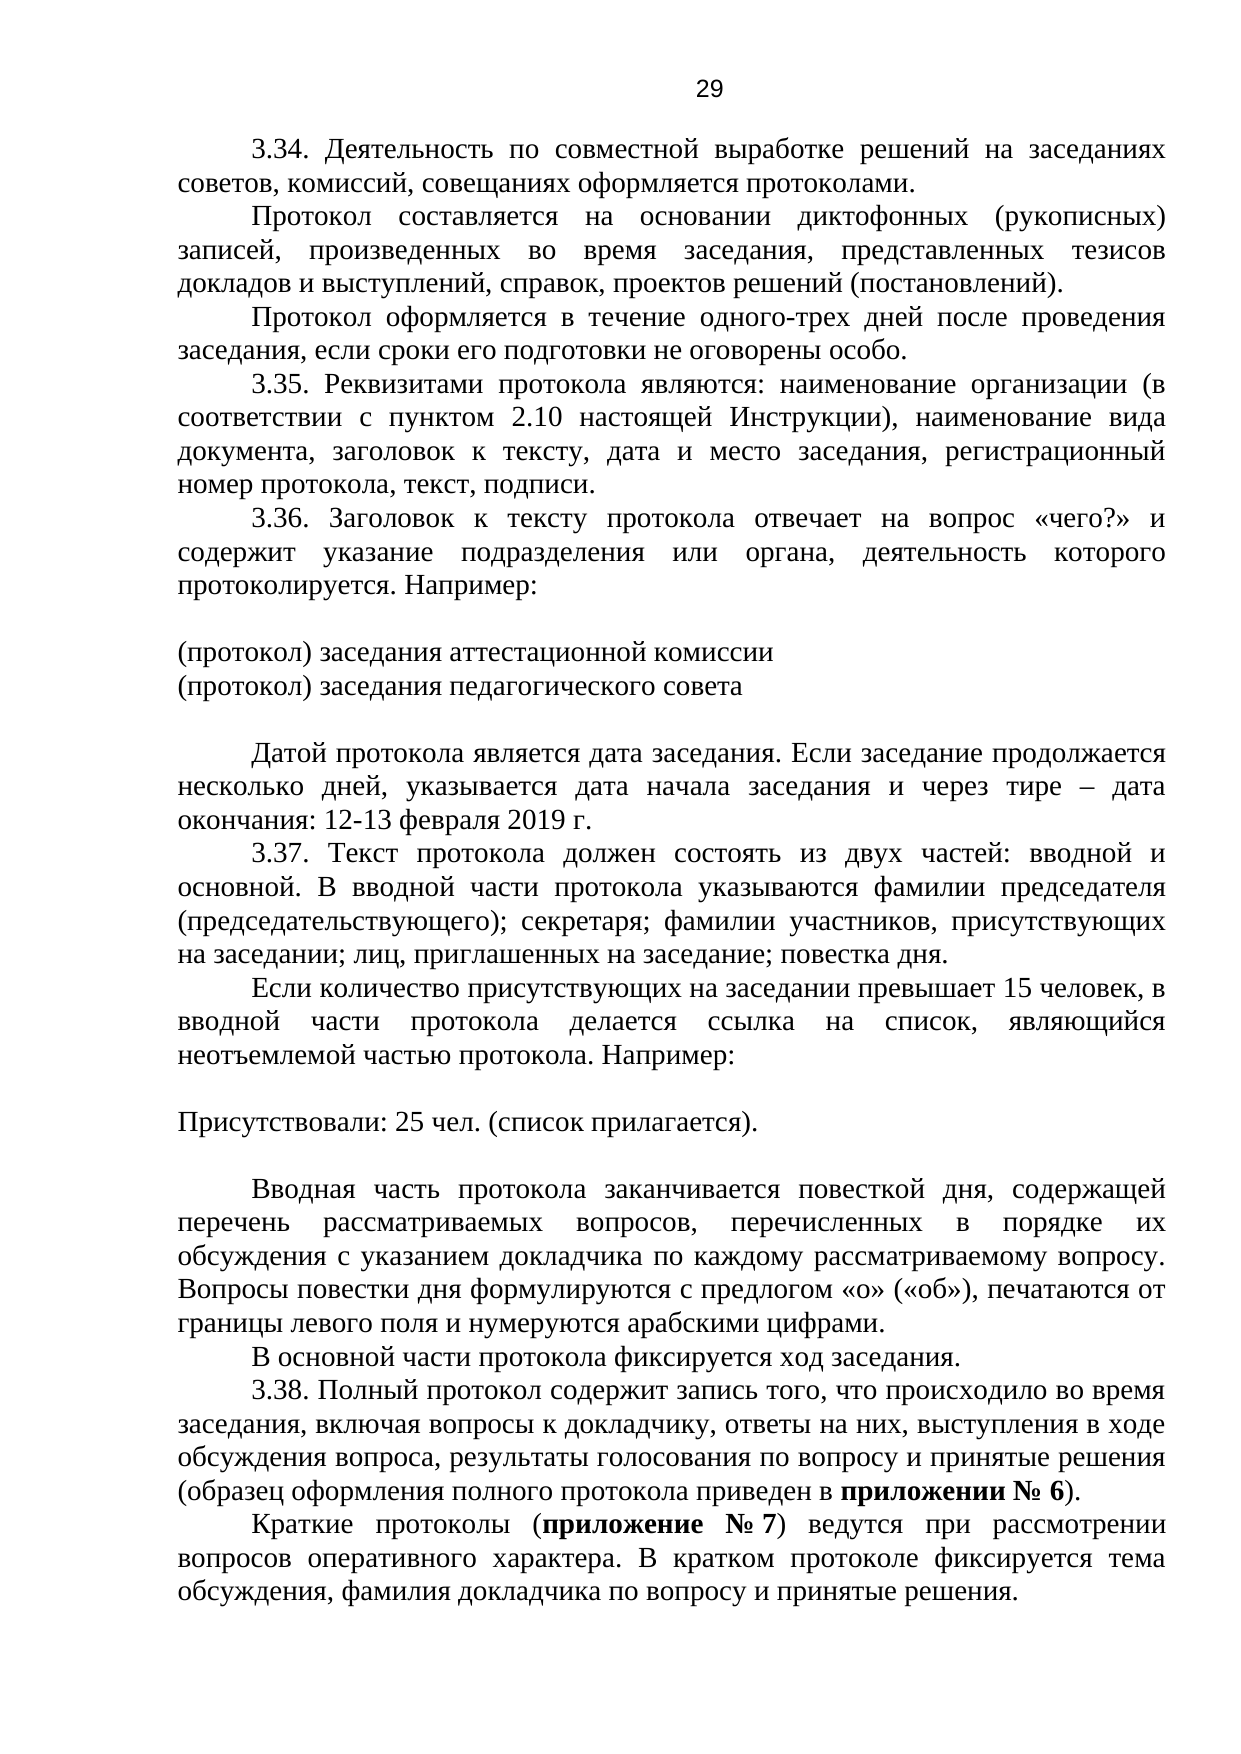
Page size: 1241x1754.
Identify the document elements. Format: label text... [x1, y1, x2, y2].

text В основной части протокола фиксируется ход заседания. [177, 1339, 1167, 1372]
text (протокол) заседания аттестационной комиссии [177, 634, 1167, 668]
text Датой протокола является дата заседания. Если заседание продолжается несколько дней, указывается дата начала заседания и через тире – дата окончания: 12-13 февраля 2019 г. [177, 735, 1167, 836]
text 3.35. Реквизитами протокола являются: наименование организации (в соответствии с пунктом 2.10 настоящей Инструкции), наименование вида документа, заголовок к тексту, дата и место заседания, регистрационный номер протокола, текст, подписи. [177, 366, 1167, 500]
text Присутствовали: 25 чел. (список прилагается). [177, 1104, 1167, 1137]
text 3.36. Заголовок к тексту протокола отвечает на вопрос «чего?» и содержит указание подразделения или органа, деятельность которого протоколируется. Например: [177, 500, 1167, 601]
text Краткие протоколы (приложение № 7) ведутся при рассмотрении вопросов оперативного характера. В кратком протоколе фиксируется тема обсуждения, фамилия докладчика по вопросу и принятые решения. [177, 1506, 1167, 1607]
text Вводная часть протокола заканчивается повесткой дня, содержащей перечень рассматриваемых вопросов, перечисленных в порядке их обсуждения с указанием докладчика по каждому рассматриваемому вопросу. Вопросы повестки дня формулируются с предлогом «о» («об»), печатаются от границы левого поля и нумеруются арабскими цифрами. [177, 1171, 1167, 1339]
text Протокол оформляется в течение одного-трех дней после проведения заседания, если сроки его подготовки не оговорены особо. [177, 299, 1167, 366]
text 3.37. Текст протокола должен состоять из двух частей: вводной и основной. В вводной части протокола указываются фамилии председателя (председательствующего); секретаря; фамилии участников, присутствующих на заседании; лиц, приглашенных на заседание; повестка дня. [177, 836, 1167, 970]
text 3.34. Деятельность по совместной выработке решений на заседаниях советов, комиссий, совещаниях оформляется протоколами. [177, 131, 1167, 198]
text 3.38. Полный протокол содержит запись того, что происходило во время заседания, включая вопросы к докладчику, ответы на них, выступления в ходе обсуждения вопроса, результаты голосования по вопросу и принятые решения (образец оформления полного протокола приведен в приложении № 6). [177, 1372, 1167, 1506]
text Если количество присутствующих на заседании превышает 15 человек, в вводной части протокола делается ссылка на список, являющийся неотъемлемой частью протокола. Например: [177, 970, 1167, 1070]
text Протокол составляется на основании диктофонных (рукописных) записей, произведенных во время заседания, представленных тезисов докладов и выступлений, справок, проектов решений (постановлений). [177, 198, 1167, 299]
text (протокол) заседания педагогического совета [177, 668, 1167, 701]
